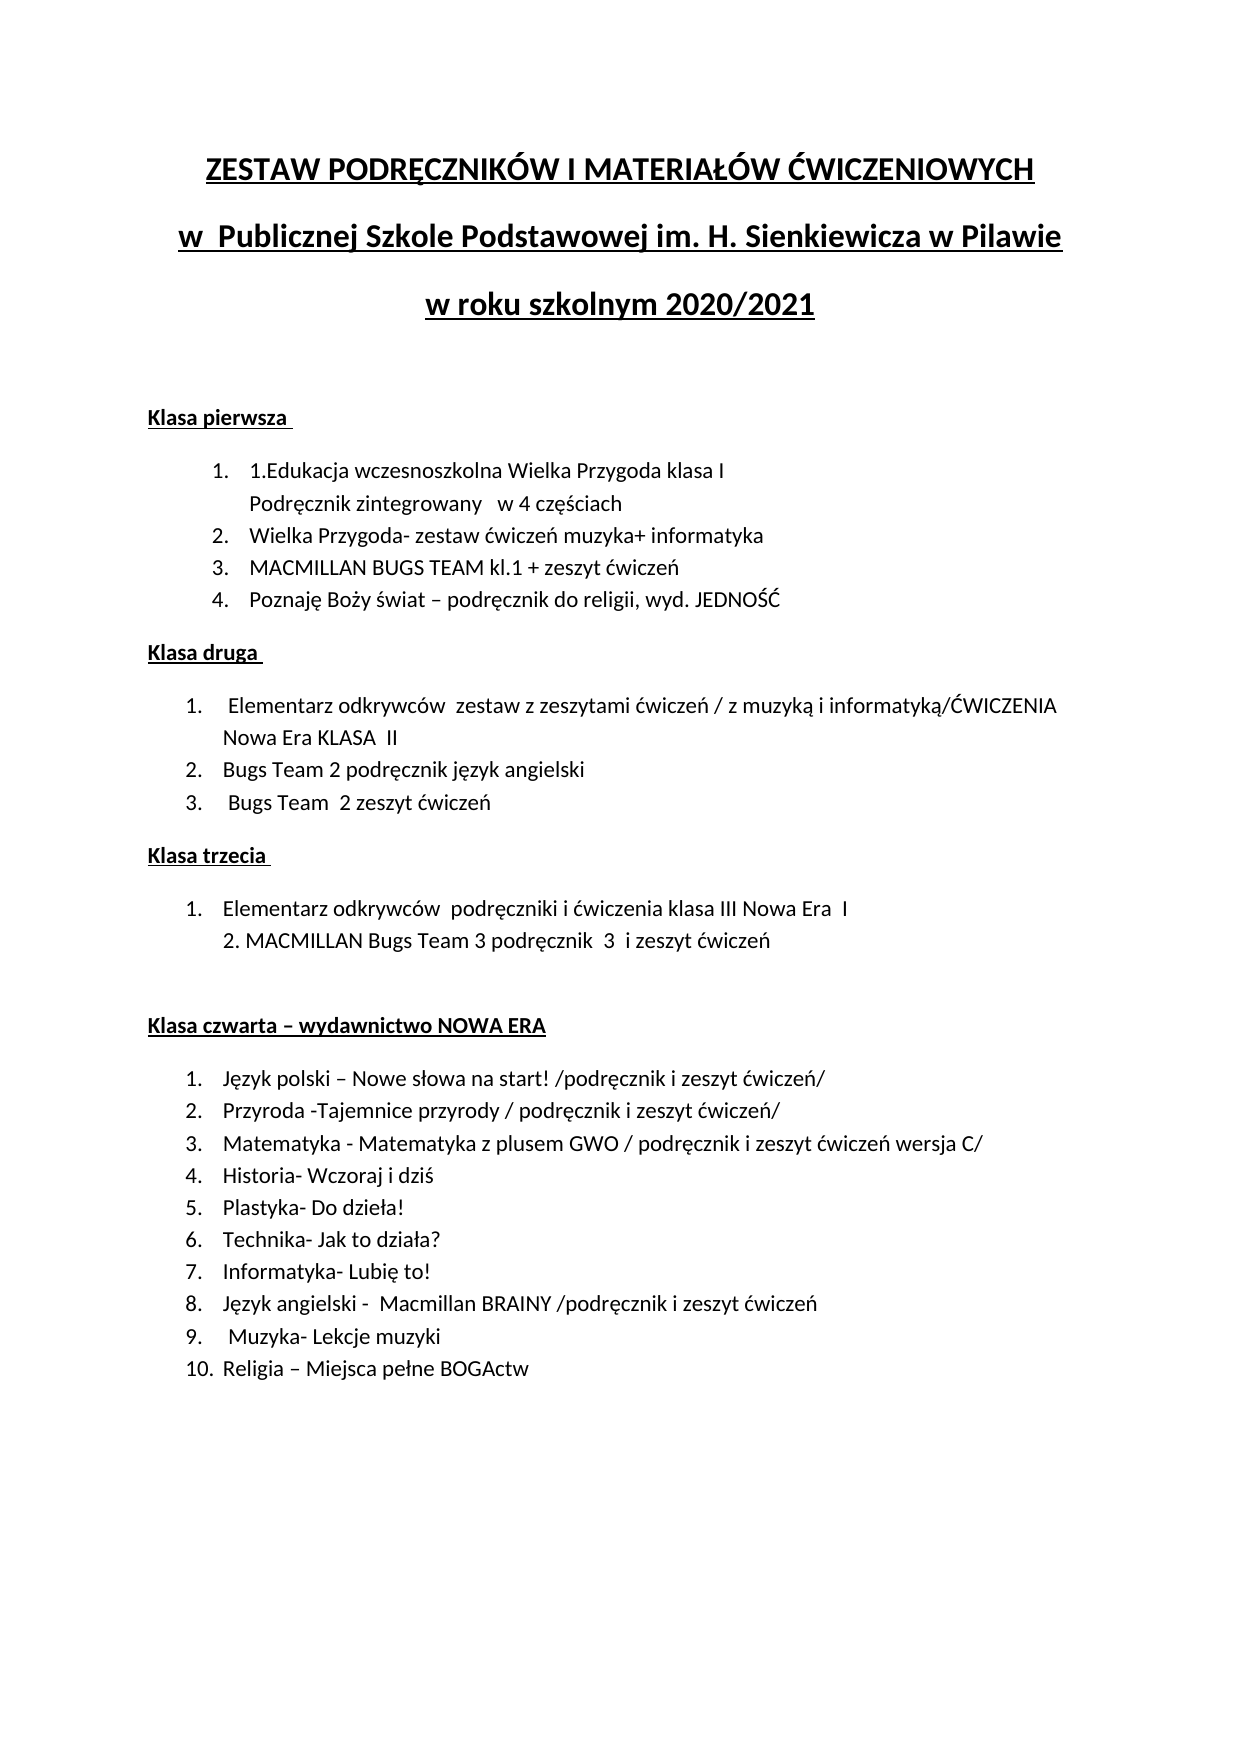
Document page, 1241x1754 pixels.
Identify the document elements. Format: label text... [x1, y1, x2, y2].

text ZESTAW PODRĘCZNIKÓW I MATERIAŁÓW ĆWICZENIOWYCH [148, 148, 1093, 188]
list Język polski – Nowe słowa na start! /podręcznik i zeszyt ćwiczeń/ [185, 1064, 1093, 1092]
text Klasa pierwsza [148, 403, 1093, 431]
text Klasa druga [148, 638, 1093, 666]
list Bugs Team 2 podręcznik język angielski [185, 756, 1093, 784]
list Religia – Miejsca pełne BOGActw [185, 1354, 1093, 1382]
list Bugs Team 2 zeszyt ćwiczeń [185, 788, 1093, 816]
list Technika- Jak to działa? [185, 1225, 1093, 1253]
list Elementarz odkrywców zestaw z zeszytami ćwiczeń / z muzyką i informatyką/ĆWICZENIA Nowa Era KLASA II [185, 691, 1093, 751]
list 1.Edukacja wczesnoszkolna Wielka Przygoda klasa I Podręcznik zintegrowany w 4 częściach [212, 456, 1093, 517]
list Język angielski - Macmillan BRAINY /podręcznik i zeszyt ćwiczeń [185, 1289, 1093, 1318]
list Informatyka- Lubię to! [185, 1257, 1093, 1285]
list Plastyka- Do dzieła! [185, 1193, 1093, 1221]
list MACMILLAN BUGS TEAM kl.1 + zeszyt ćwiczeń [212, 553, 1093, 581]
list Muzyka- Lekcje muzyki [185, 1322, 1093, 1350]
text Klasa trzecia [148, 841, 1093, 869]
text Klasa czwarta – wydawnictwo NOWA ERA [148, 1011, 1093, 1039]
list Elementarz odkrywców podręczniki i ćwiczenia klasa III Nowa Era I 2. MACMILLAN Bugs Team 3 podręcznik 3 i zeszyt ćwiczeń [185, 894, 1093, 954]
list Przyroda -Tajemnice przyrody / podręcznik i zeszyt ćwiczeń/ [185, 1096, 1093, 1124]
list Wielka Przygoda- zestaw ćwiczeń muzyka+ informatyka [212, 521, 1093, 549]
list Poznaję Boży świat – podręcznik do religii, wyd. JEDNOŚĆ [212, 585, 1093, 613]
list Historia- Wczoraj i dziś [185, 1161, 1093, 1189]
text w roku szkolnym 2020/2021 [148, 283, 1093, 323]
text w Publicznej Szkole Podstawowej im. H. Sienkiewicza w Pilawie [148, 215, 1093, 256]
list Matematyka - Matematyka z plusem GWO / podręcznik i zeszyt ćwiczeń wersja C/ [185, 1129, 1093, 1157]
